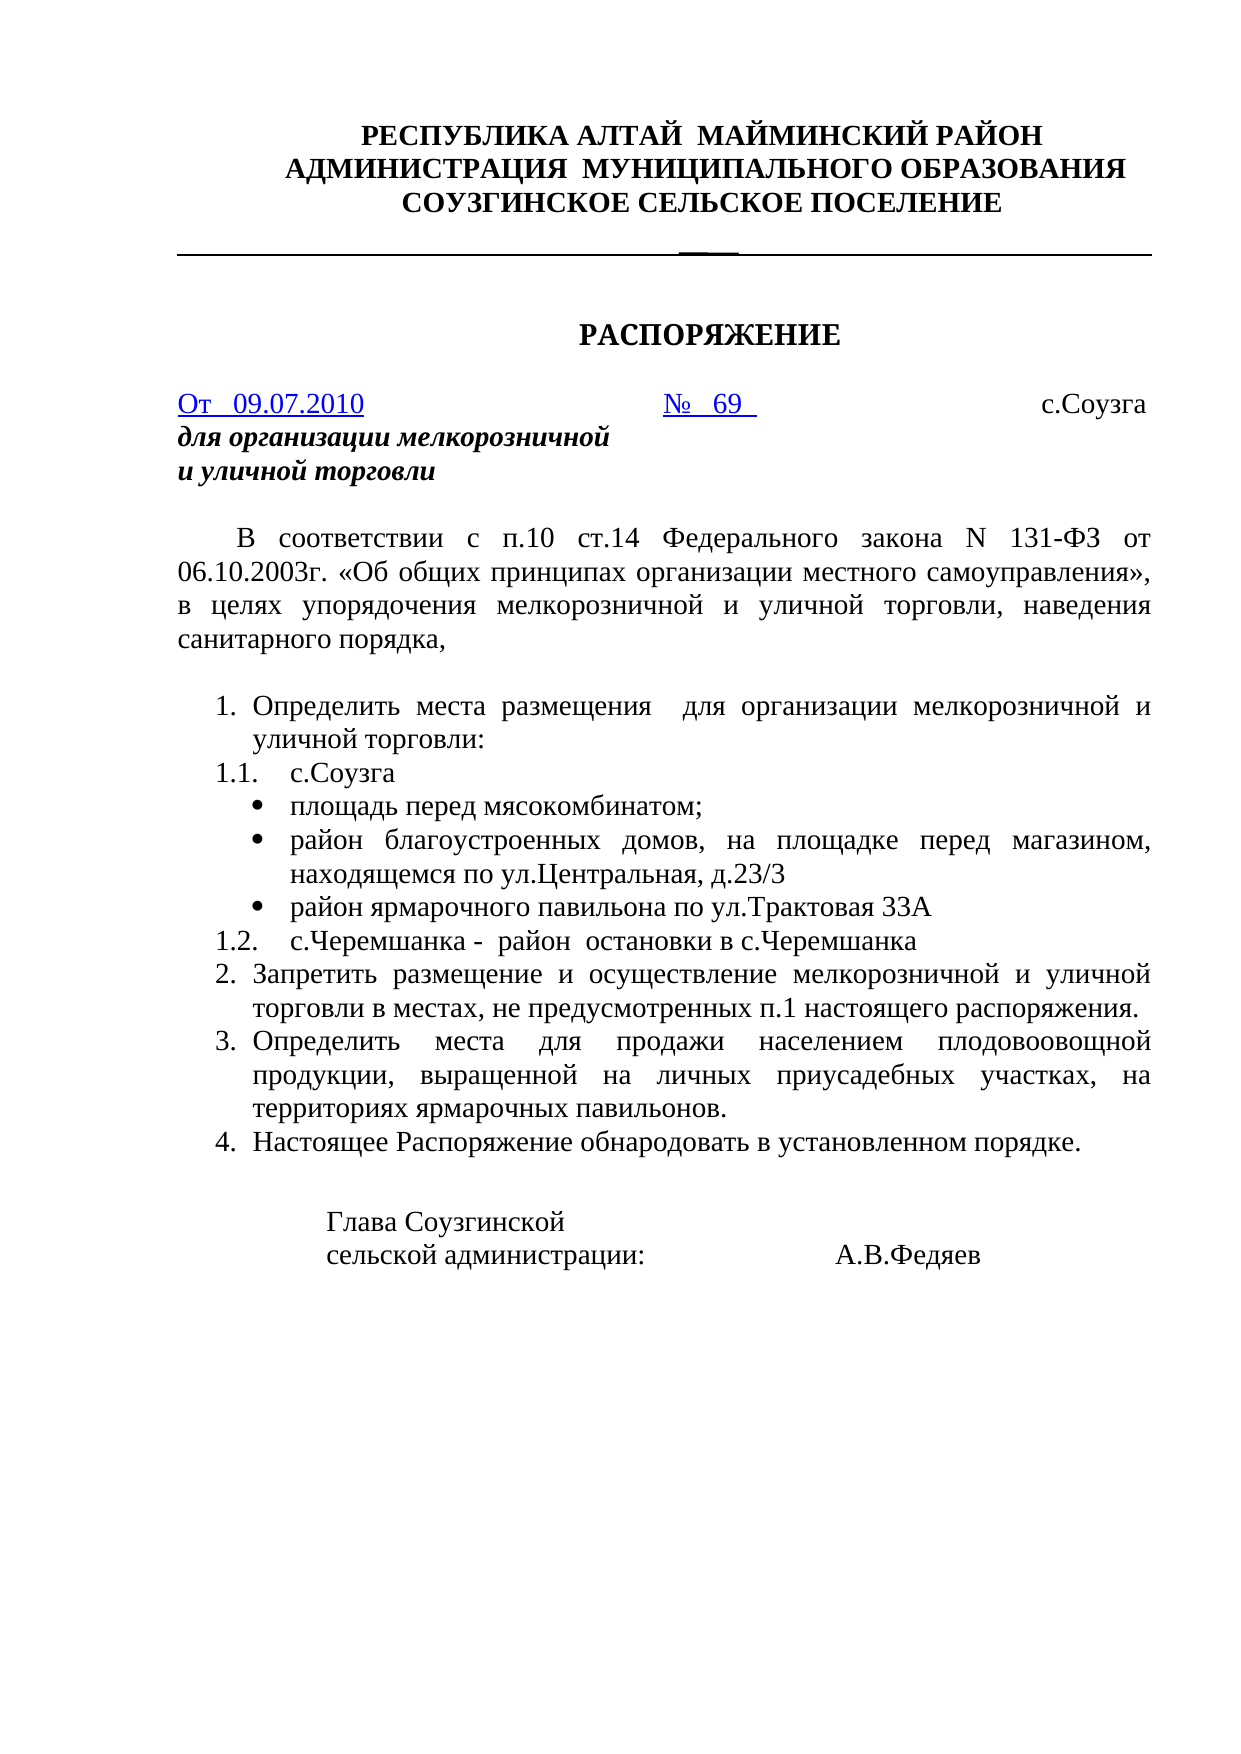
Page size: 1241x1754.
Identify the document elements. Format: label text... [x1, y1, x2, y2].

list район благоустроенных домов, на площадке перед магазином, находящемся по ул.Центральная, д.23/3 [252, 822, 1152, 889]
text От 09.07.2010 № 69 с.Соузга [177, 386, 1152, 419]
list с.Соузга [215, 755, 1152, 788]
list с.Черемшанка - район остановки в с.Черемшанка [215, 923, 1152, 956]
text и уличной торговли [133, 453, 1152, 487]
text сельской администрации: А.В.Федяев [251, 1237, 1152, 1271]
text АДМИНИСТРАЦИЯ МУНИЦИПАЛЬНОГО ОБРАЗОВАНИЯ [177, 152, 1152, 185]
list Определить места размещения для организации мелкорозничной и уличной торговли: [215, 688, 1152, 755]
list район ярмарочного павильона по ул.Трактовая 33А [252, 889, 1152, 923]
list площадь перед мясокомбинатом; [252, 788, 1152, 822]
text СОУЗГИНСКОЕ СЕЛЬСКОЕ ПОСЕЛЕНИЕ [177, 185, 1152, 219]
list Настоящее Распоряжение обнародовать в установленном порядке. [215, 1124, 1152, 1158]
text РЕСПУБЛИКА АЛТАЙ МАЙМИНСКИЙ РАЙОН [177, 118, 1152, 152]
text для организации мелкорозничной [133, 419, 1152, 453]
list Определить места для продажи населением плодовоовощной продукции, выращенной на личных приусадебных участках, на территориях ярмарочных павильонов. [215, 1023, 1152, 1124]
text Глава Соузгинской [251, 1204, 1152, 1237]
text В соответствии с п.10 ст.14 Федерального закона N 131-ФЗ от 06.10.2003г. «Об общих принципах организации местного самоуправления», в целях упорядочения мелкорозничной и уличной торговли, наведения санитарного порядка, [177, 520, 1152, 654]
subtitle РАСПОРЯЖЕНИЕ [177, 319, 1152, 352]
list Запретить размещение и осуществление мелкорозничной и уличной торговли в местах, не предусмотренных п.1 настоящего распоряжения. [215, 956, 1152, 1023]
